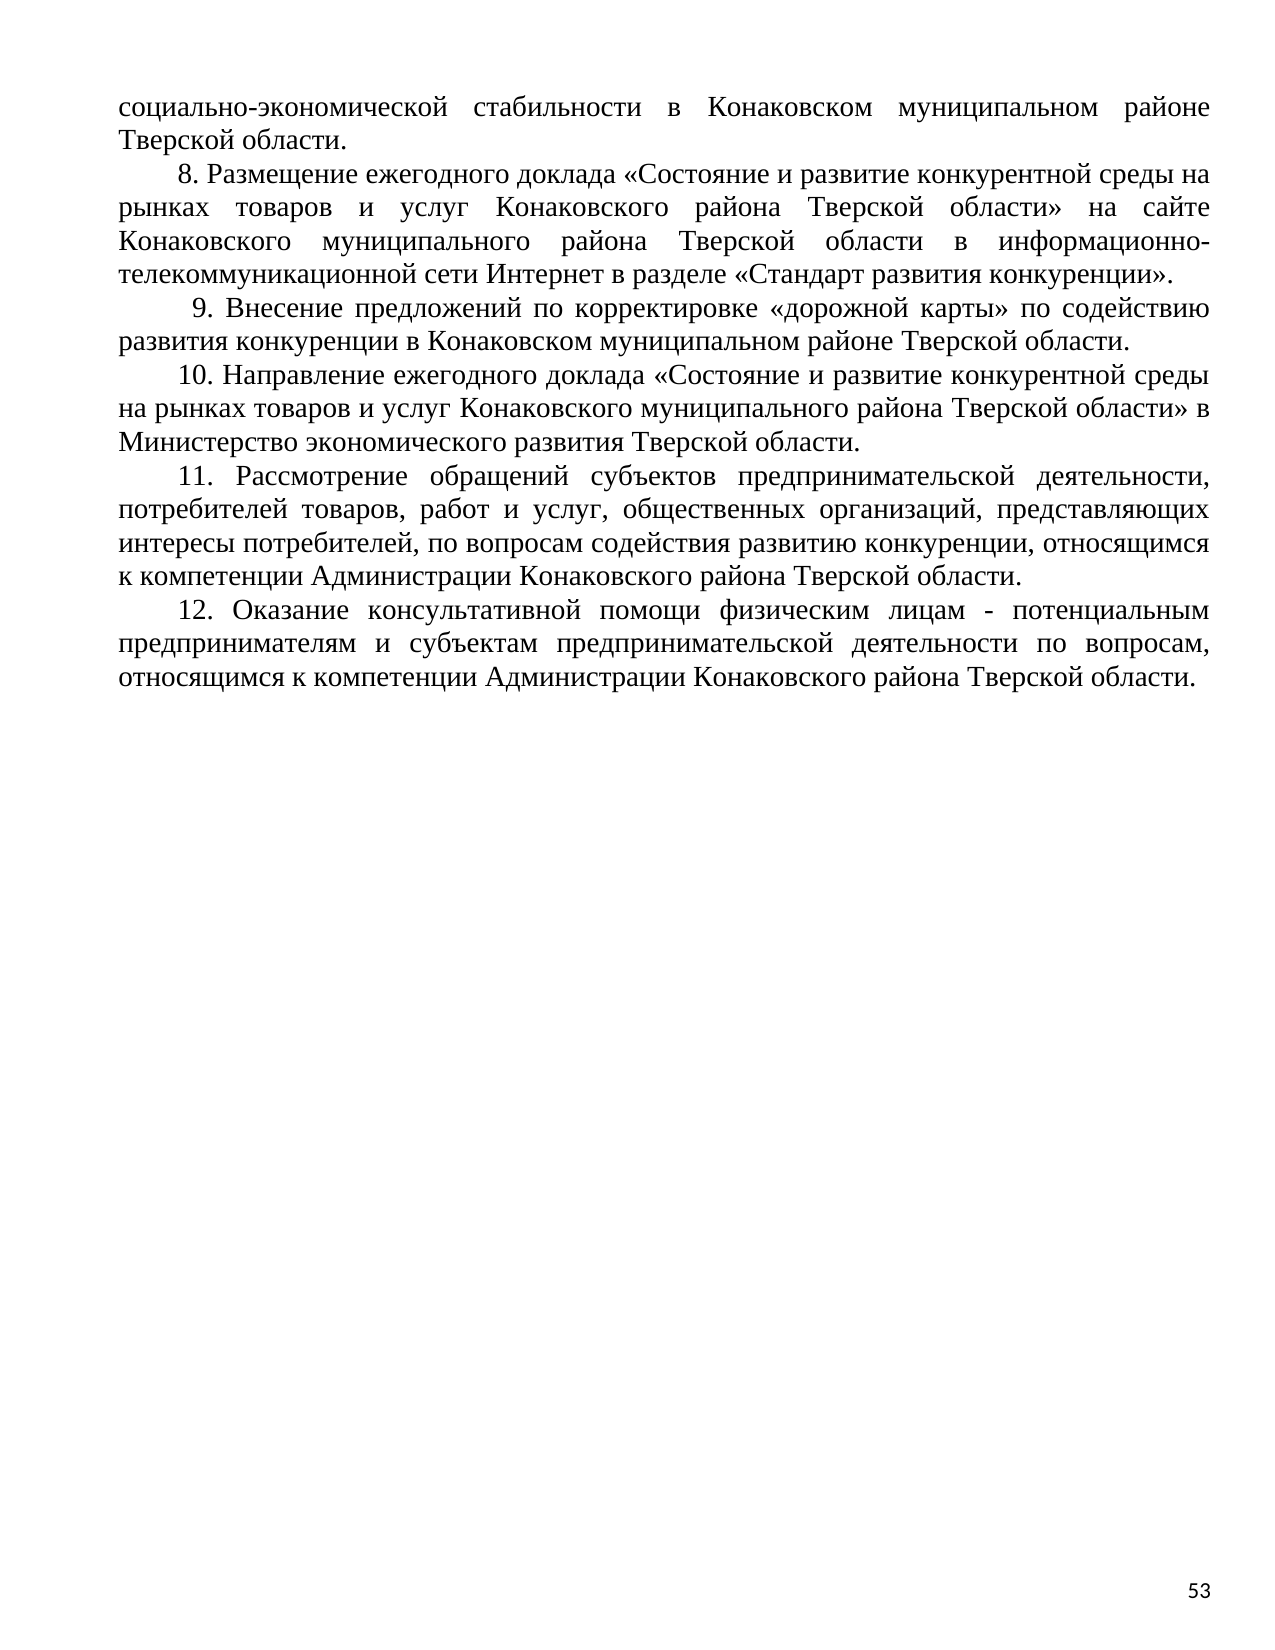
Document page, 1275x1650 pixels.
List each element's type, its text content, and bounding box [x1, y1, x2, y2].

text 10. Направление ежегодного доклада «Состояние и развитие конкурентной среды на рынках товаров и услуг Конаковского муниципального района Тверской области» в Министерство экономического развития Тверской области. [118, 357, 1211, 458]
text 8. Размещение ежегодного доклада «Состояние и развитие конкурентной среды на рынках товаров и услуг Конаковского района Тверской области» на сайте Конаковского муниципального района Тверской области в информационно-телекоммуникационной сети Интернет в разделе «Стандарт развития конкуренции». [118, 156, 1211, 290]
text 11. Рассмотрение обращений субъектов предпринимательской деятельности, потребителей товаров, работ и услуг, общественных организаций, представляющих интересы потребителей, по вопросам содействия развитию конкуренции, относящимся к компетенции Администрации Конаковского района Тверской области. [118, 458, 1211, 592]
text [118, 89, 1211, 156]
text 12. Оказание консультативной помощи физическим лицам - потенциальным предпринимателям и субъектам предпринимательской деятельности по вопросам, относящимся к компетенции Администрации Конаковского района Тверской области. [118, 592, 1211, 692]
text 9. Внесение предложений по корректировке «дорожной карты» по содействию развития конкуренции в Конаковском муниципальном районе Тверской области. [118, 290, 1211, 357]
